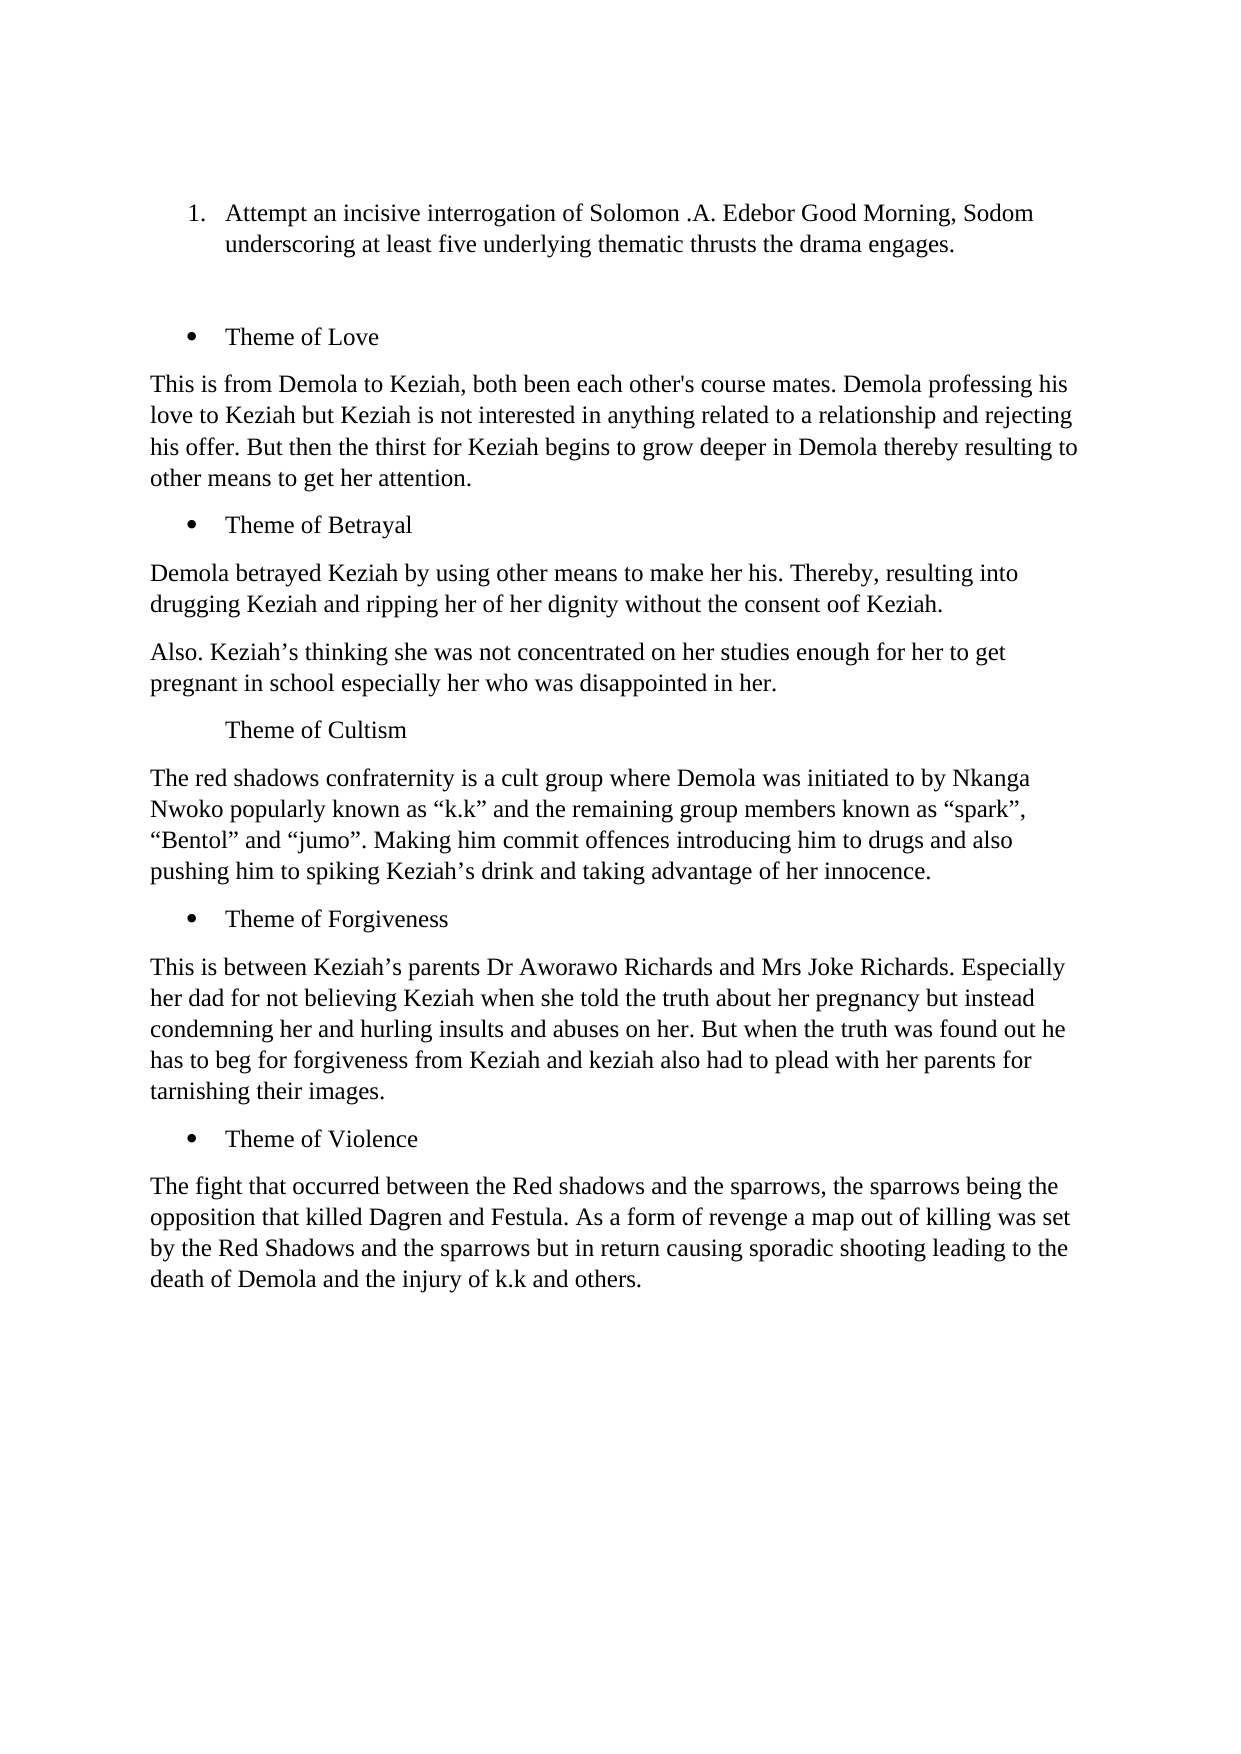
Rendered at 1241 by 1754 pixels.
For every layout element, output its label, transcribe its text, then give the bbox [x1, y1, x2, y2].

text This is from Demola to Keziah, both been each other's course mates. Demola professing his love to Keziah but Keziah is not interested in anything related to a relationship and rejecting his offer. But then the thirst for Keziah begins to grow deeper in Demola thereby resulting to other means to get her attention. [150, 369, 1090, 491]
text Also. Keziah’s thinking she was not concentrated on her studies enough for her to get pregnant in school especially her who was disappointed in her. [150, 637, 1090, 697]
text Demola betrayed Keziah by using other means to make her his. Thereby, resulting into drugging Keziah and ripping her of her dignity without the consent oof Keziah. [150, 558, 1090, 618]
text This is between Keziah’s parents Dr Aworawo Richards and Mrs Joke Richards. Especially her dad for not believing Keziah when she told the truth about her pregnancy but instead condemning her and hurling insults and abuses on her. But when the truth was found out he has to beg for forgiveness from Keziah and keziah also had to plead with her parents for tarnishing their images. [150, 952, 1090, 1105]
text The red shadows confraternity is a cult group where Demola was initiated to by Nkanga Nwoko popularly known as “k.k” and the remaining group members known as “spark”, “Bentol” and “jumo”. Making him commit offences introducing him to drugs and also pushing him to spiking Keziah’s drink and taking advantage of her innocence. [150, 763, 1090, 885]
text The fight that occurred between the Red shadows and the sparrows, the sparrows being the opposition that killed Dagren and Festula. As a form of revenge a map out of killing was set by the Red Shadows and the sparrows but in return causing sporadic shooting leading to the death of Demola and the injury of k.k and others. [150, 1171, 1090, 1293]
list Attempt an incisive interrogation of Solomon .A. Edebor Good Morning, Sodom underscoring at least five underlying thematic thrusts the drama engages. [187, 198, 1090, 257]
list Theme of Violence [187, 1124, 1090, 1152]
list Theme of Cultism [225, 716, 1090, 744]
list Theme of Betrayal [187, 510, 1090, 539]
list Theme of Love [187, 322, 1090, 351]
list Theme of Forgiveness [187, 904, 1090, 933]
